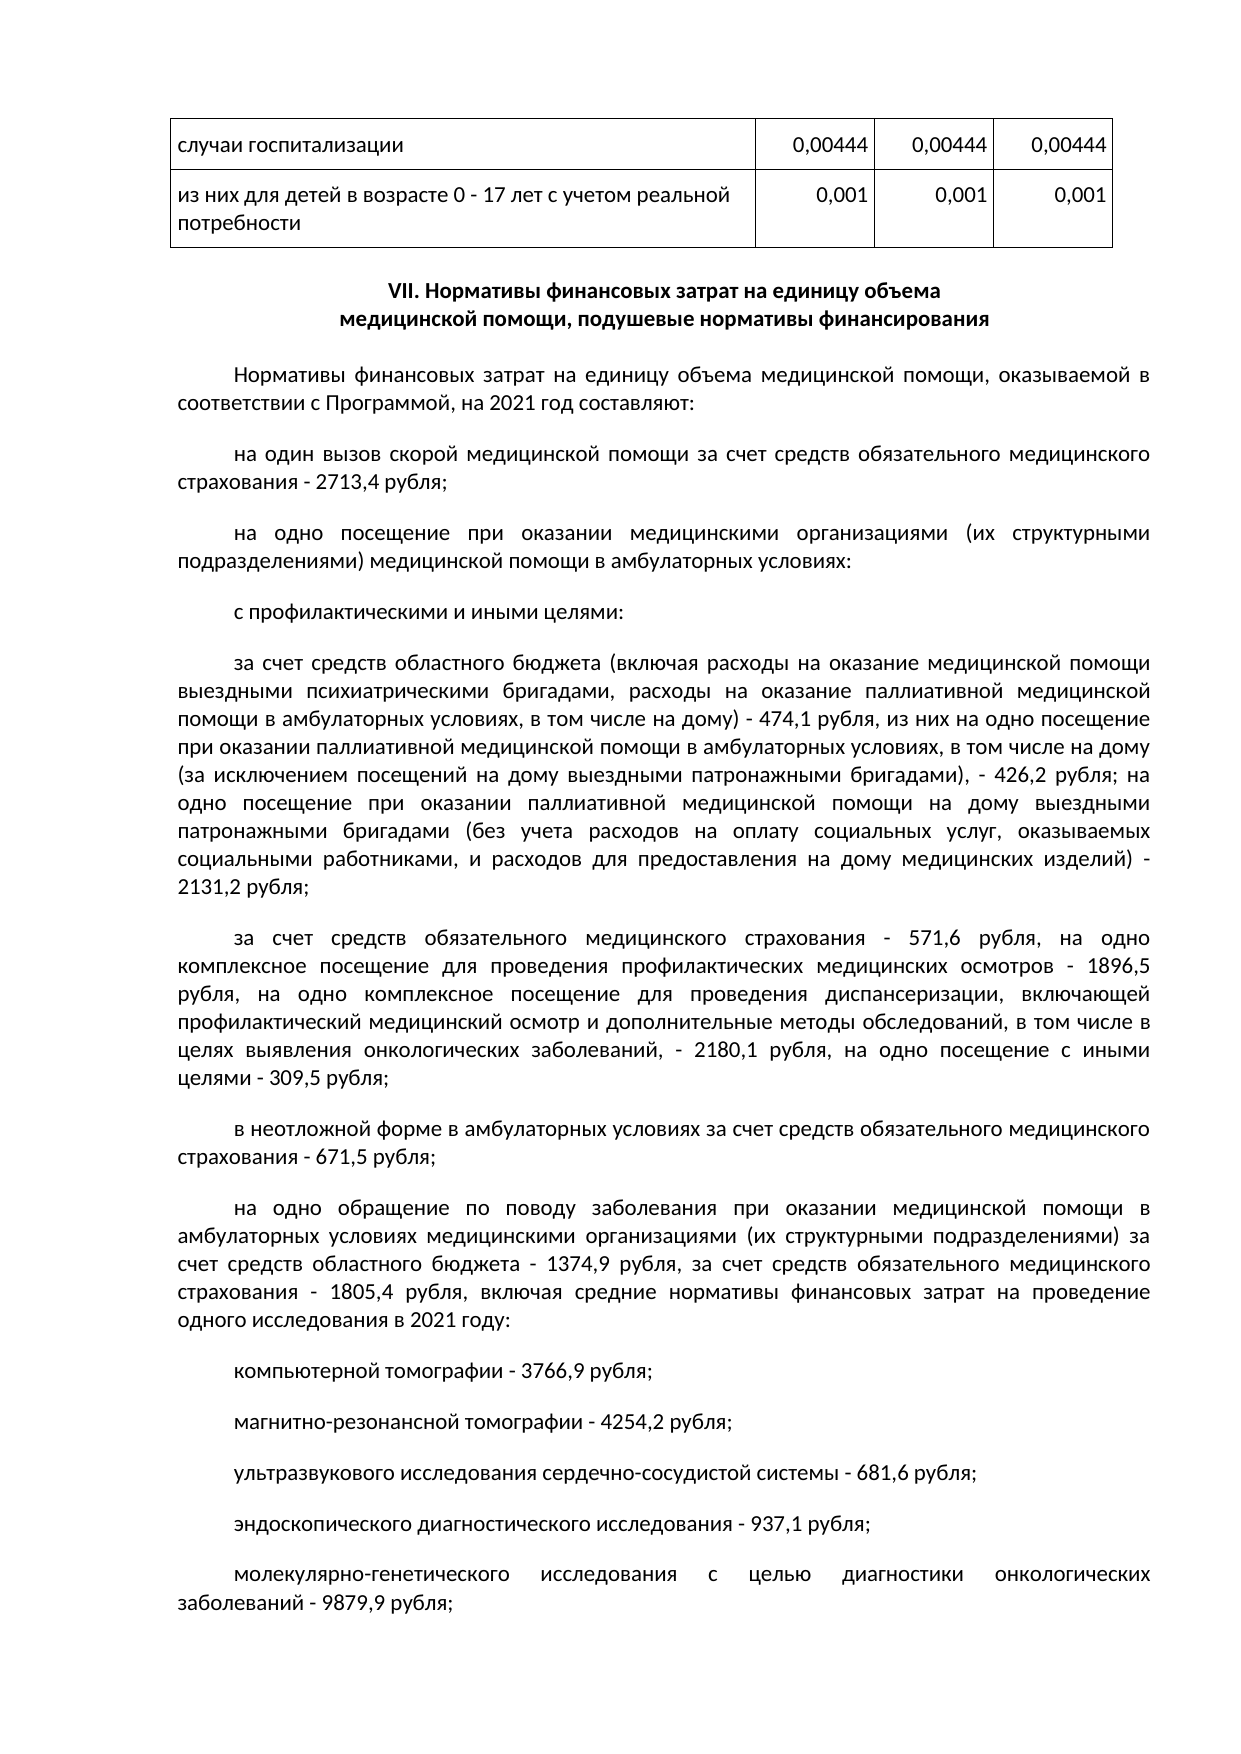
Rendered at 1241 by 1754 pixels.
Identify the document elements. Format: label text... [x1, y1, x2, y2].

text на один вызов скорой медицинской помощи за счет средств обязательного медицинского страхования - 2713,4 рубля; [177, 439, 1152, 495]
text магнитно-резонансной томографии - 4254,2 рубля; [177, 1407, 1152, 1435]
table_cell 0,00444 [875, 119, 993, 168]
table_cell 0,00444 [756, 119, 874, 168]
text за счет средств областного бюджета (включая расходы на оказание медицинской помощи выездными психиатрическими бригадами, расходы на оказание паллиативной медицинской помощи в амбулаторных условиях, в том числе на дому) - 474,1 рубля, из них на одно посещение при оказании паллиативной медицинской помощи в амбулаторных условиях, в том числе на дому (за исключением посещений на дому выездными патронажными бригадами), - 426,2 рубля; на одно посещение при оказании паллиативной медицинской помощи на дому выездными патронажными бригадами (без учета расходов на оплату социальных услуг, оказываемых социальными работниками, и расходов для предоставления на дому медицинских изделий) - 2131,2 рубля; [177, 648, 1152, 900]
table_cell 0,00444 [994, 119, 1112, 168]
text в неотложной форме в амбулаторных условиях за счет средств обязательного медицинского страхования - 671,5 рубля; [177, 1114, 1152, 1170]
table_cell из них для детей в возрасте 0 - 17 лет с учетом реальной потребности [171, 170, 755, 247]
text компьютерной томографии - 3766,9 рубля; [177, 1356, 1152, 1384]
text на одно обращение по поводу заболевания при оказании медицинской помощи в амбулаторных условиях медицинскими организациями (их структурными подразделениями) за счет средств областного бюджета - 1374,9 рубля, за счет средств обязательного медицинского страхования - 1805,4 рубля, включая средние нормативы финансовых затрат на проведение одного исследования в 2021 году: [177, 1193, 1152, 1333]
title медицинской помощи, подушевые нормативы финансирования [177, 304, 1152, 332]
table_cell случаи госпитализации [171, 119, 755, 168]
text Нормативы финансовых затрат на единицу объема медицинской помощи, оказываемой в соответствии с Программой, на 2021 год составляют: [177, 360, 1152, 416]
table_cell 0,001 [756, 170, 874, 247]
table_cell 0,001 [994, 170, 1112, 247]
text с профилактическими и иными целями: [177, 597, 1152, 625]
text на одно посещение при оказании медицинскими организациями (их структурными подразделениями) медицинской помощи в амбулаторных условиях: [177, 518, 1152, 574]
title VII. Нормативы финансовых затрат на единицу объема [177, 276, 1152, 304]
text молекулярно-генетического исследования с целью диагностики онкологических заболеваний - 9879,9 рубля; [177, 1559, 1152, 1616]
text ультразвукового исследования сердечно-сосудистой системы - 681,6 рубля; [177, 1458, 1152, 1486]
text за счет средств обязательного медицинского страхования - 571,6 рубля, на одно комплексное посещение для проведения профилактических медицинских осмотров - 1896,5 рубля, на одно комплексное посещение для проведения диспансеризации, включающей профилактический медицинский осмотр и дополнительные методы обследований, в том числе в целях выявления онкологических заболеваний, - 2180,1 рубля, на одно посещение с иными целями - 309,5 рубля; [177, 923, 1152, 1091]
table_cell 0,001 [875, 170, 993, 247]
text эндоскопического диагностического исследования - 937,1 рубля; [177, 1509, 1152, 1537]
